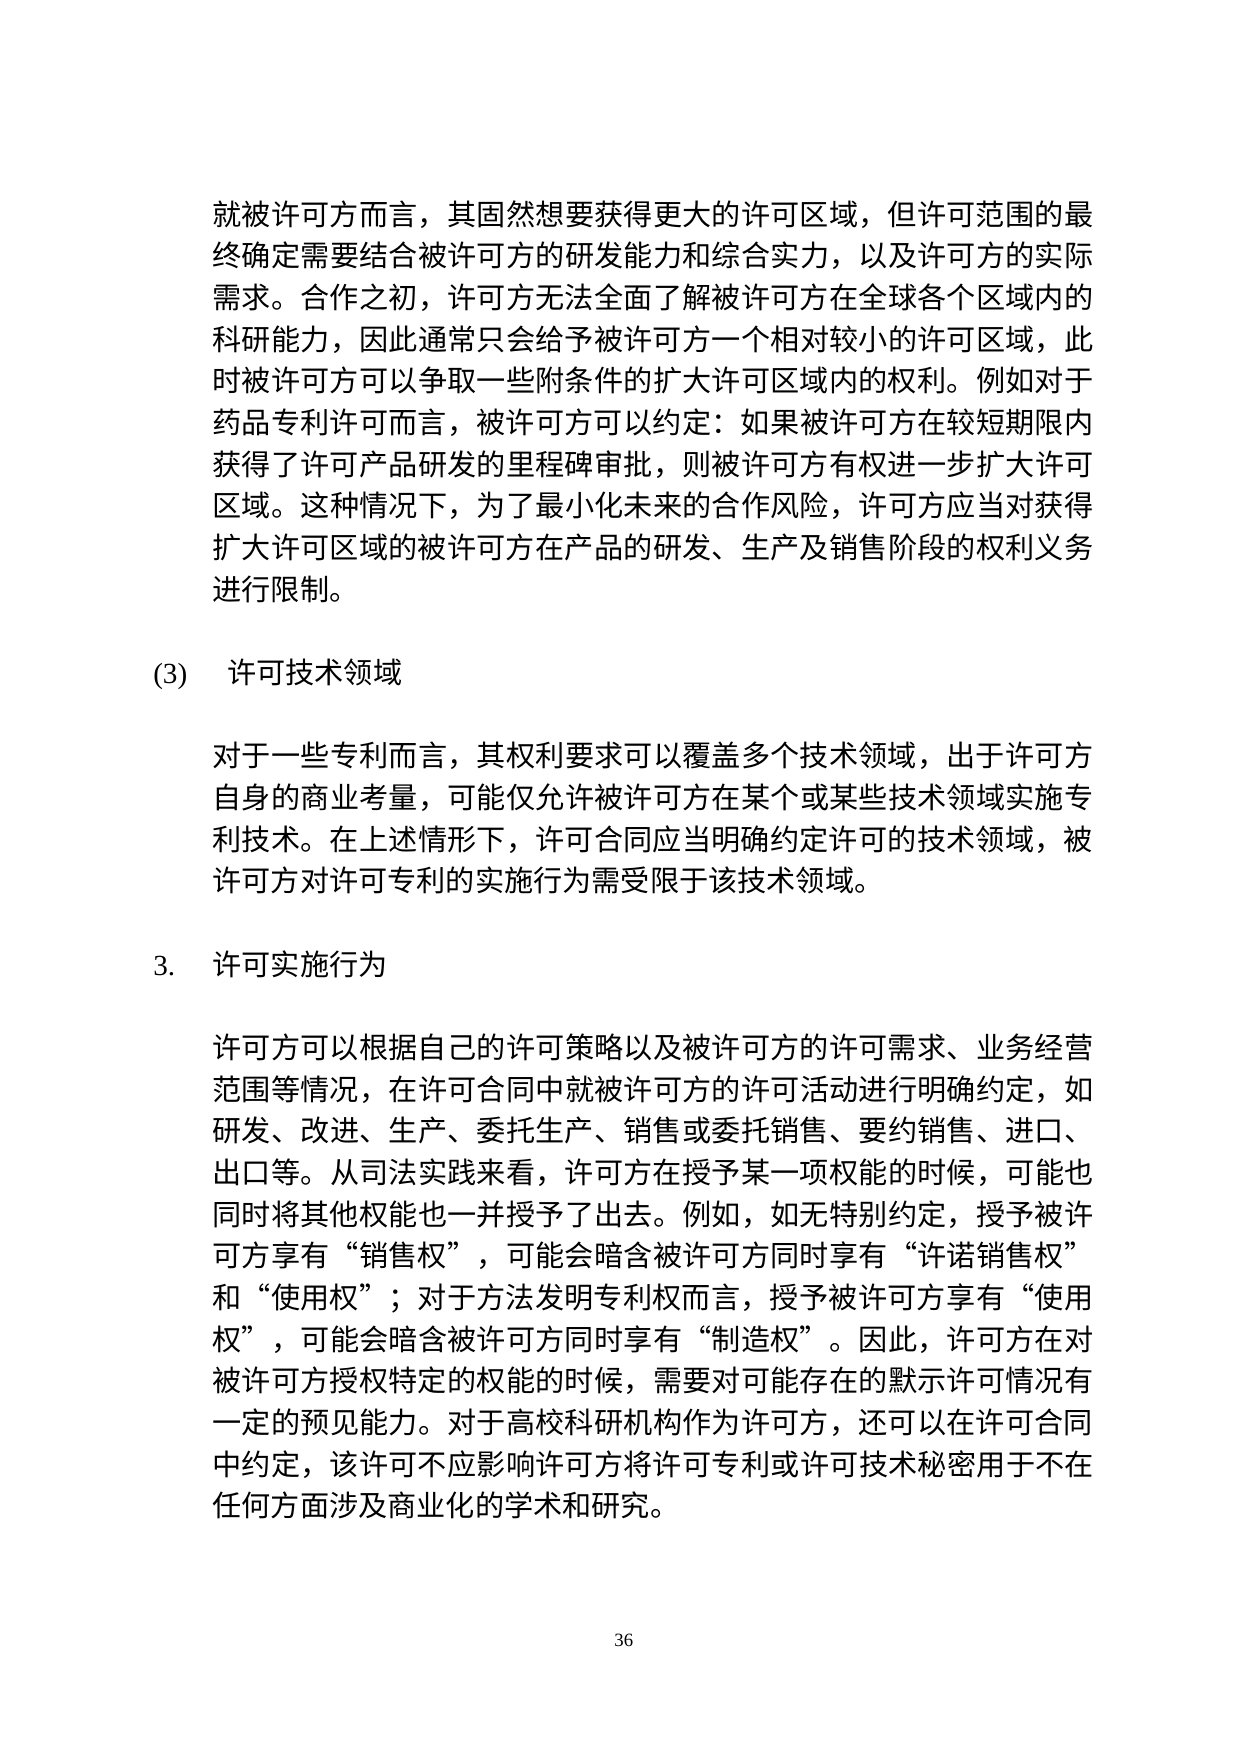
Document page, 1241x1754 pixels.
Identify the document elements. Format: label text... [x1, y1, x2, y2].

text 对于一些专利而言，其权利要求可以覆盖多个技术领域，出于许可方自身的商业考量，可能仅允许被许可方在某个或某些技术领域实施专利技术。在上述情形下，许可合同应当明确约定许可的技术领域，被许可方对许可专利的实施行为需受限于该技术领域。 [212, 733, 1094, 900]
text 许可方可以根据自己的许可策略以及被许可方的许可需求、业务经营范围等情况，在许可合同中就被许可方的许可活动进行明确约定，如研发、改进、生产、委托生产、销售或委托销售、要约销售、进口、出口等。从司法实践来看，许可方在授予某一项权能的时候，可能也同时将其他权能也一并授予了出去。例如，如无特别约定，授予被许可方享有“销售权”，可能会暗含被许可方同时享有“许诺销售权”和“使用权”；对于方法发明专利权而言，授予被许可方享有“使用权”，可能会暗含被许可方同时享有“制造权”。因此，许可方在对被许可方授权特定的权能的时候，需要对可能存在的默示许可情况有一定的预见能力。对于高校科研机构作为许可方，还可以在许可合同中约定，该许可不应影响许可方将许可专利或许可技术秘密用于不在任何方面涉及商业化的学术和研究。 [212, 1025, 1094, 1525]
list 许可实施行为 [153, 942, 1094, 983]
list 许可技术领域 [153, 650, 1094, 692]
text 就被许可方而言，其固然想要获得更大的许可区域，但许可范围的最终确定需要结合被许可方的研发能力和综合实力，以及许可方的实际需求。合作之初，许可方无法全面了解被许可方在全球各个区域内的科研能力，因此通常只会给予被许可方一个相对较小的许可区域，此时被许可方可以争取一些附条件的扩大许可区域内的权利。例如对于药品专利许可而言，被许可方可以约定：如果被许可方在较短期限内获得了许可产品研发的里程碑审批，则被许可方有权进一步扩大许可区域。这种情况下，为了最小化未来的合作风险，许可方应当对获得扩大许可区域的被许可方在产品的研发、生产及销售阶段的权利义务进行限制。 [212, 192, 1094, 608]
